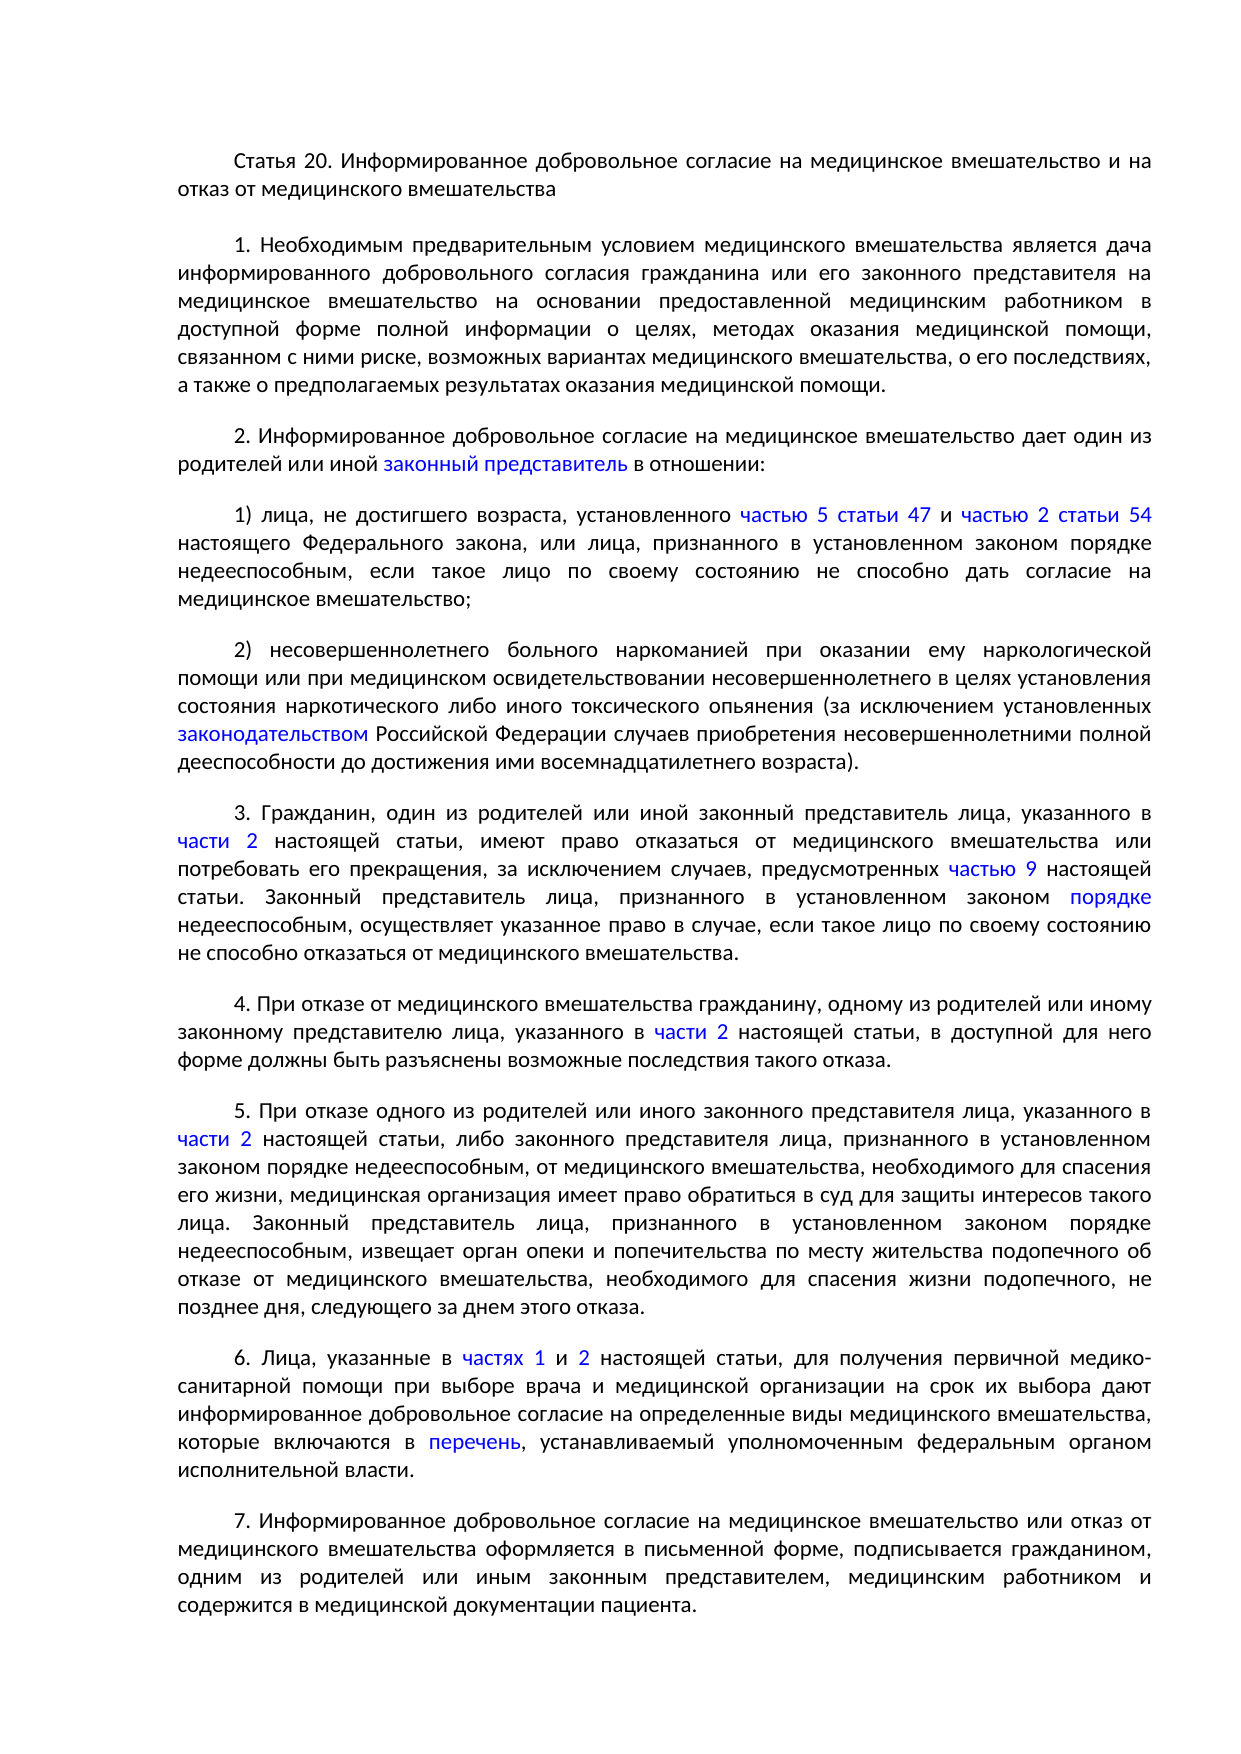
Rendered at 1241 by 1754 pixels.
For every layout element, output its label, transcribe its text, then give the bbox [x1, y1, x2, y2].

text 6. Лица, указанные в частях 1 и 2 настоящей статьи, для получения первичной медико-санитарной помощи при выборе врача и медицинской организации на срок их выбора дают информированное добровольное согласие на определенные виды медицинского вмешательства, которые включаются в перечень, устанавливаемый уполномоченным федеральным органом исполнительной власти. [177, 1343, 1152, 1483]
text 1. Необходимым предварительным условием медицинского вмешательства является дача информированного добровольного согласия гражданина или его законного представителя на медицинское вмешательство на основании предоставленной медицинским работником в доступной форме полной информации о целях, методах оказания медицинской помощи, связанном с ними риске, возможных вариантах медицинского вмешательства, о его последствиях, а также о предполагаемых результатах оказания медицинской помощи. [177, 230, 1152, 398]
text 1) лица, не достигшего возраста, установленного частью 5 статьи 47 и частью 2 статьи 54 настоящего Федерального закона, или лица, признанного в установленном законом порядке недееспособным, если такое лицо по своему состоянию не способно дать согласие на медицинское вмешательство; [177, 500, 1152, 612]
text 2. Информированное добровольное согласие на медицинское вмешательство дает один из родителей или иной законный представитель в отношении: [177, 421, 1152, 477]
text 7. Информированное добровольное согласие на медицинское вмешательство или отказ от медицинского вмешательства оформляется в письменной форме, подписывается гражданином, одним из родителей или иным законным представителем, медицинским работником и содержится в медицинской документации пациента. [177, 1506, 1152, 1618]
text 5. При отказе одного из родителей или иного законного представителя лица, указанного в части 2 настоящей статьи, либо законного представителя лица, признанного в установленном законом порядке недееспособным, от медицинского вмешательства, необходимого для спасения его жизни, медицинская организация имеет право обратиться в суд для защиты интересов такого лица. Законный представитель лица, признанного в установленном законом порядке недееспособным, извещает орган опеки и попечительства по месту жительства подопечного об отказе от медицинского вмешательства, необходимого для спасения жизни подопечного, не позднее дня, следующего за днем этого отказа. [177, 1096, 1152, 1320]
text 2) несовершеннолетнего больного наркоманией при оказании ему наркологической помощи или при медицинском освидетельствовании несовершеннолетнего в целях установления состояния наркотического либо иного токсического опьянения (за исключением установленных законодательством Российской Федерации случаев приобретения несовершеннолетними полной дееспособности до достижения ими восемнадцатилетнего возраста). [177, 635, 1152, 775]
text Статья 20. Информированное добровольное согласие на медицинское вмешательство и на отказ от медицинского вмешательства [177, 146, 1152, 202]
text 3. Гражданин, один из родителей или иной законный представитель лица, указанного в части 2 настоящей статьи, имеют право отказаться от медицинского вмешательства или потребовать его прекращения, за исключением случаев, предусмотренных частью 9 настоящей статьи. Законный представитель лица, признанного в установленном законом порядке недееспособным, осуществляет указанное право в случае, если такое лицо по своему состоянию не способно отказаться от медицинского вмешательства. [177, 798, 1152, 966]
text 4. При отказе от медицинского вмешательства гражданину, одному из родителей или иному законному представителю лица, указанного в части 2 настоящей статьи, в доступной для него форме должны быть разъяснены возможные последствия такого отказа. [177, 989, 1152, 1073]
